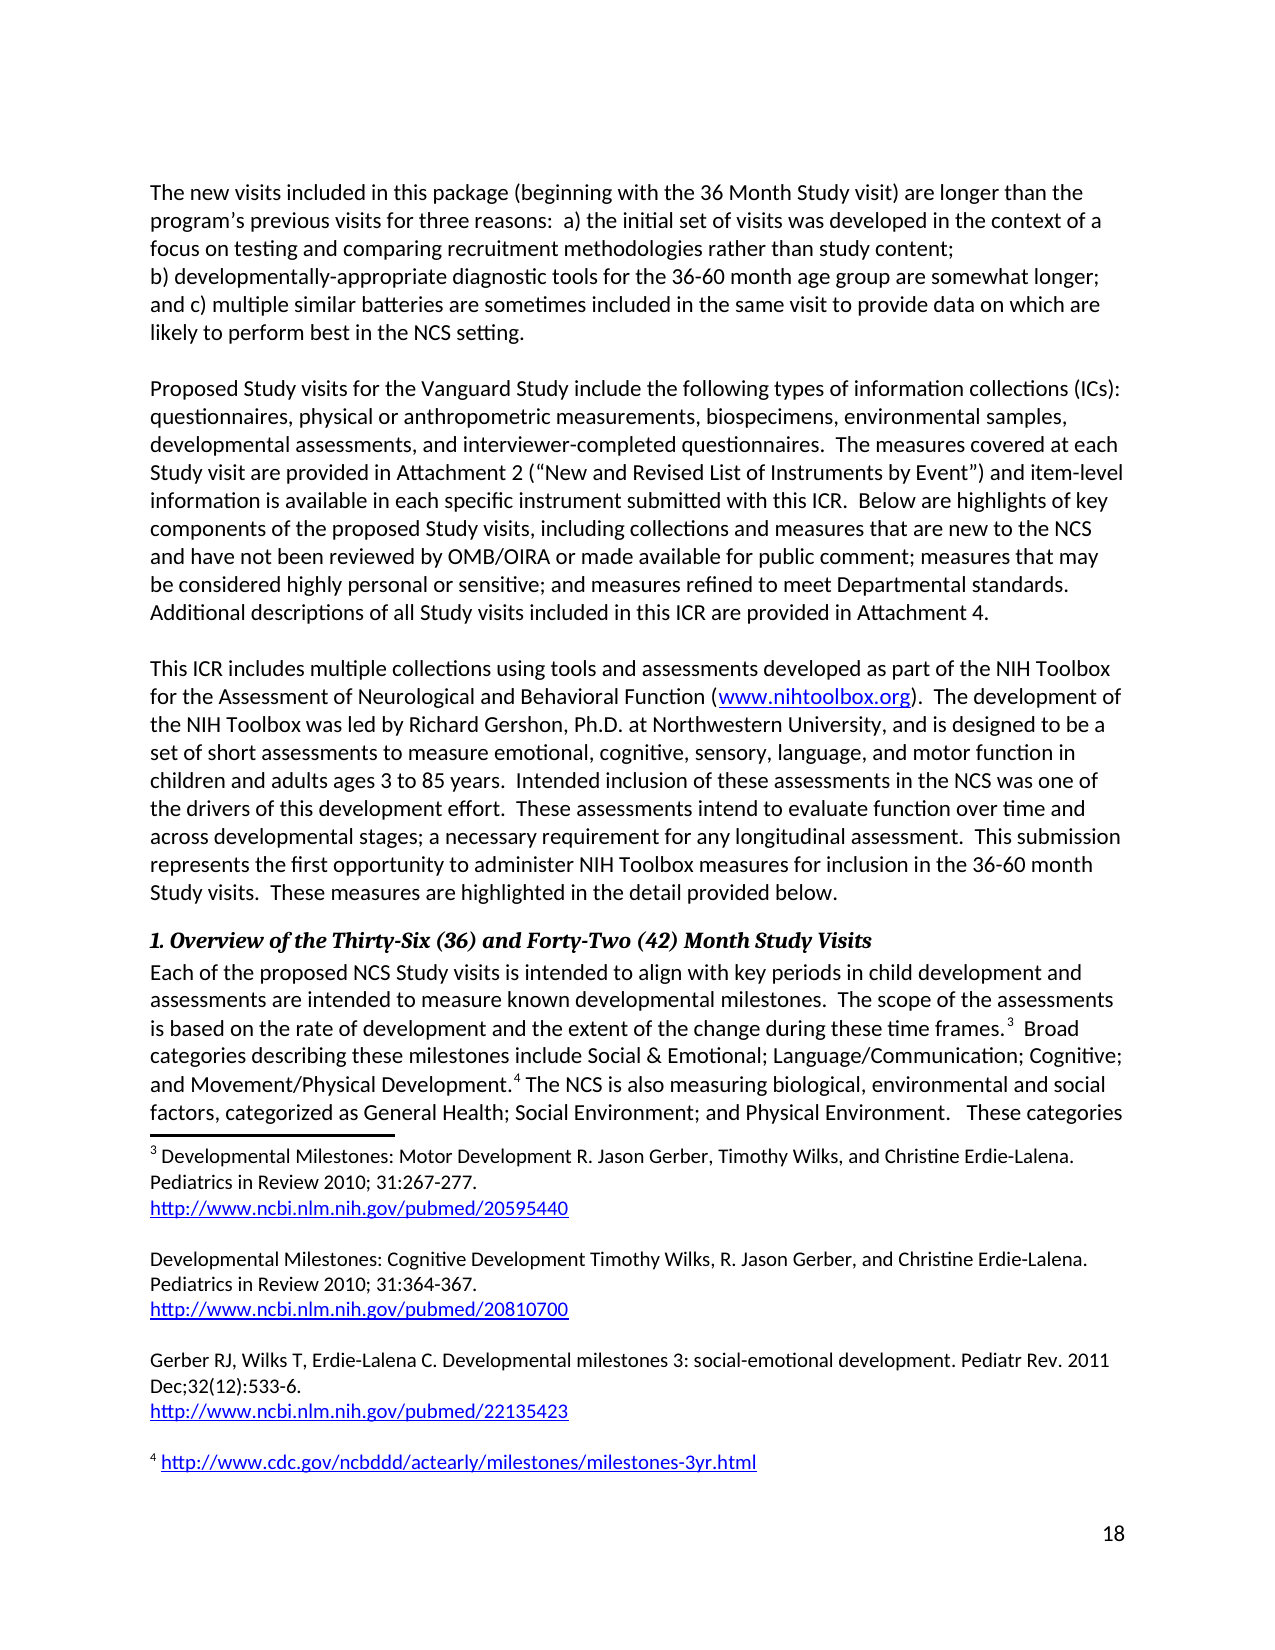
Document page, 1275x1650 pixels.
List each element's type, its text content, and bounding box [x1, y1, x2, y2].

text This ICR includes multiple collections using tools and assessments developed as part of the NIH Toolbox for the Assessment of Neurological and Behavioral Function (www.nihtoolbox.org). The development of the NIH Toolbox was led by Richard Gershon, Ph.D. at Northwestern University, and is designed to be a set of short assessments to measure emotional, cognitive, sensory, language, and motor function in children and adults ages 3 to 85 years. Intended inclusion of these assessments in the NCS was one of the drivers of this development effort. These assessments intend to evaluate function over time and across developmental stages; a necessary requirement for any longitudinal assessment. This submission represents the first opportunity to administer NIH Toolbox measures for inclusion in the 36-60 month Study visits. These measures are highlighted in the detail provided below. [150, 654, 1125, 907]
subtitle 1. Overview of the Thirty-Six (36) and Forty-Two (42) Month Study Visits [150, 927, 1125, 954]
text b) developmentally-appropriate diagnostic tools for the 36-60 month age group are somewhat longer; and c) multiple similar batteries are sometimes included in the same visit to provide data on which are likely to perform best in the NCS setting. [150, 262, 1125, 346]
text Each of the proposed NCS Study visits is intended to align with key periods in child development and assessments are intended to measure known developmental milestones. The scope of the assessments is based on the rate of development and the extent of the change during these time frames. Broad categories describing these milestones include Social & Emotional; Language/Communication; Cognitive; and Movement/Physical Development. The NCS is also measuring biological, environmental and social factors, categorized as General Health; Social Environment; and Physical Environment. These categories are mapped below to specific instruments, assessments and collections proposed for the 36 and 42 Month Study Visits. [150, 958, 1125, 1126]
text Proposed Study visits for the Vanguard Study include the following types of information collections (ICs): questionnaires, physical or anthropometric measurements, biospecimens, environmental samples, developmental assessments, and interviewer-completed questionnaires. The measures covered at each Study visit are provided in Attachment 2 (“New and Revised List of Instruments by Event”) and item-level information is available in each specific instrument submitted with this ICR. Below are highlights of key components of the proposed Study visits, including collections and measures that are new to the NCS and have not been reviewed by OMB/OIRA or made available for public comment; measures that may be considered highly personal or sensitive; and measures refined to meet Departmental standards. Additional descriptions of all Study visits included in this ICR are provided in Attachment 4. [150, 374, 1125, 626]
text The new visits included in this package (beginning with the 36 Month Study visit) are longer than the program’s previous visits for three reasons: a) the initial set of visits was developed in the context of a focus on testing and comparing recruitment methodologies rather than study content; [150, 178, 1125, 262]
